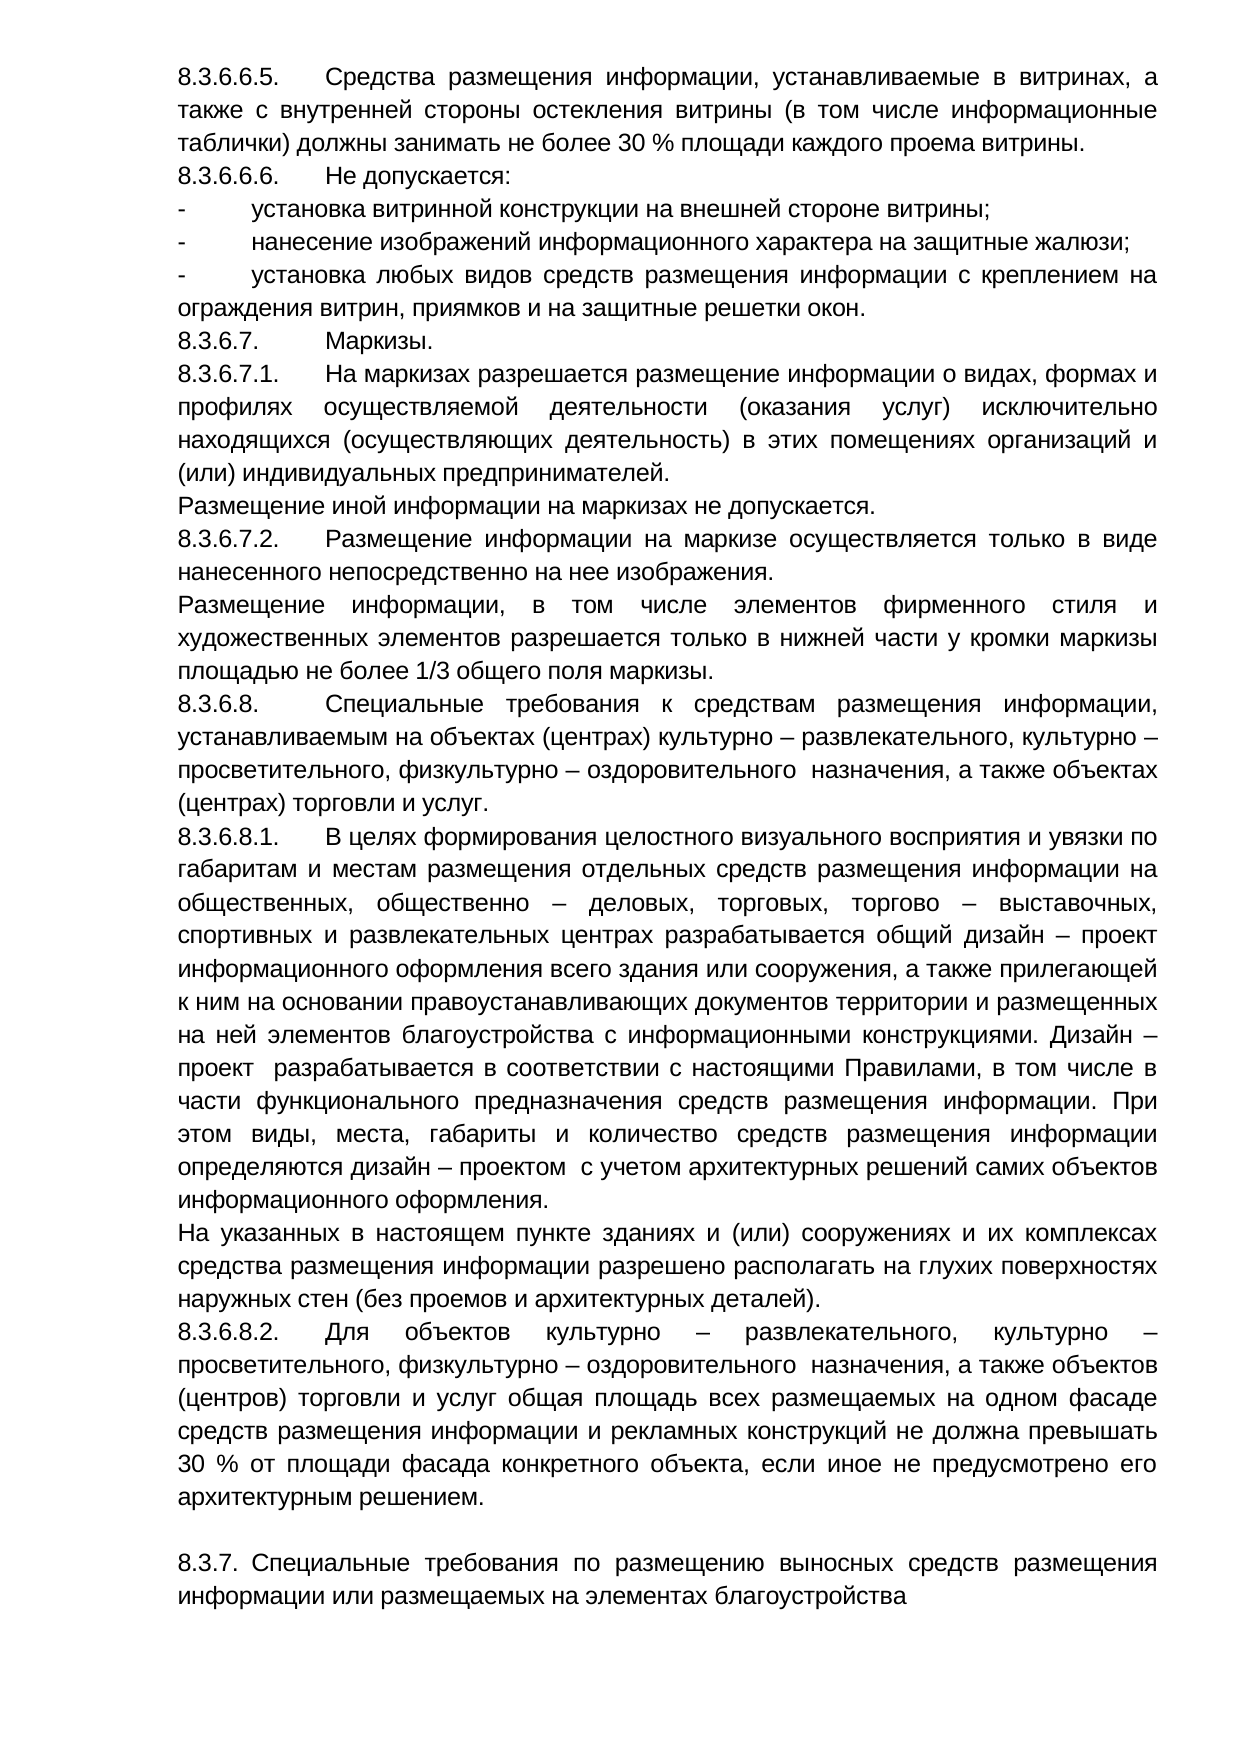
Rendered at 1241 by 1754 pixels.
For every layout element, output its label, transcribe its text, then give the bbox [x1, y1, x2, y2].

text На указанных в настоящем пункте зданиях и (или) сооружениях и их комплексах средства размещения информации разрешено располагать на глухих поверхностях наружных стен (без проемов и архитектурных деталей). [177, 1215, 1158, 1314]
text 8.3.6.6.5. Средства размещения информации, устанавливаемые в витринах, а также с внутренней стороны остекления витрины (в том числе информационные таблички) должны занимать не более 30 % площади каждого проема витрины. [177, 59, 1158, 158]
text 8.3.6.8. Специальные требования к средствам размещения информации, устанавливаемым на объектах (центрах) культурно – развлекательного, культурно – просветительного, физкультурно – оздоровительного назначения, а также объектах (центрах) торговли и услуг. [177, 686, 1158, 818]
text Размещение информации, в том числе элементов фирменного стиля и художественных элементов разрешается только в нижней части у кромки маркизы площадью не более 1/3 общего поля маркизы. [177, 587, 1158, 686]
text - нанесение изображений информационного характера на защитные жалюзи; [177, 224, 1158, 257]
text - установка любых видов средств размещения информации с креплением на ограждения витрин, приямков и на защитные решетки окон. [177, 257, 1158, 323]
text 8.3.6.6.6. Не допускается: [177, 158, 1158, 191]
text Размещение иной информации на маркизах не допускается. [177, 488, 1158, 521]
text 8.3.6.8.2. Для объектов культурно – развлекательного, культурно – просветительного, физкультурно – оздоровительного назначения, а также объектов (центров) торговли и услуг общая площадь всех размещаемых на одном фасаде средств размещения информации и рекламных конструкций не должна превышать 30 % от площади фасада конкретного объекта, если иное не предусмотрено его архитектурным решением. [177, 1314, 1158, 1512]
text 8.3.6.7. Маркизы. [177, 323, 1158, 356]
text - установка витринной конструкции на внешней стороне витрины; [177, 191, 1158, 224]
text 8.3.6.7.1. На маркизах разрешается размещение информации о видах, формах и профилях осуществляемой деятельности (оказания услуг) исключительно находящихся (осуществляющих деятельность) в этих помещениях организаций и (или) индивидуальных предпринимателей. [177, 356, 1158, 488]
text 8.3.6.7.2. Размещение информации на маркизе осуществляется только в виде нанесенного непосредственно на нее изображения. [177, 521, 1158, 587]
text 8.3.7. Специальные требования по размещению выносных средств размещения информации или размещаемых на элементах благоустройства [177, 1545, 1158, 1611]
text 8.3.6.8.1. В целях формирования целостного визуального восприятия и увязки по габаритам и местам размещения отдельных средств размещения информации на общественных, общественно – деловых, торговых, торгово – выставочных, спортивных и развлекательных центрах разрабатывается общий дизайн – проект информационного оформления всего здания или сооружения, а также прилегающей к ним на основании правоустанавливающих документов территории и размещенных на ней элементов благоустройства с информационными конструкциями. Дизайн – проект разрабатывается в соответствии с настоящими Правилами, в том числе в части функционального предназначения средств размещения информации. При этом виды, места, габариты и количество средств размещения информации определяются дизайн – проектом с учетом архитектурных решений самих объектов информационного оформления. [177, 818, 1158, 1215]
